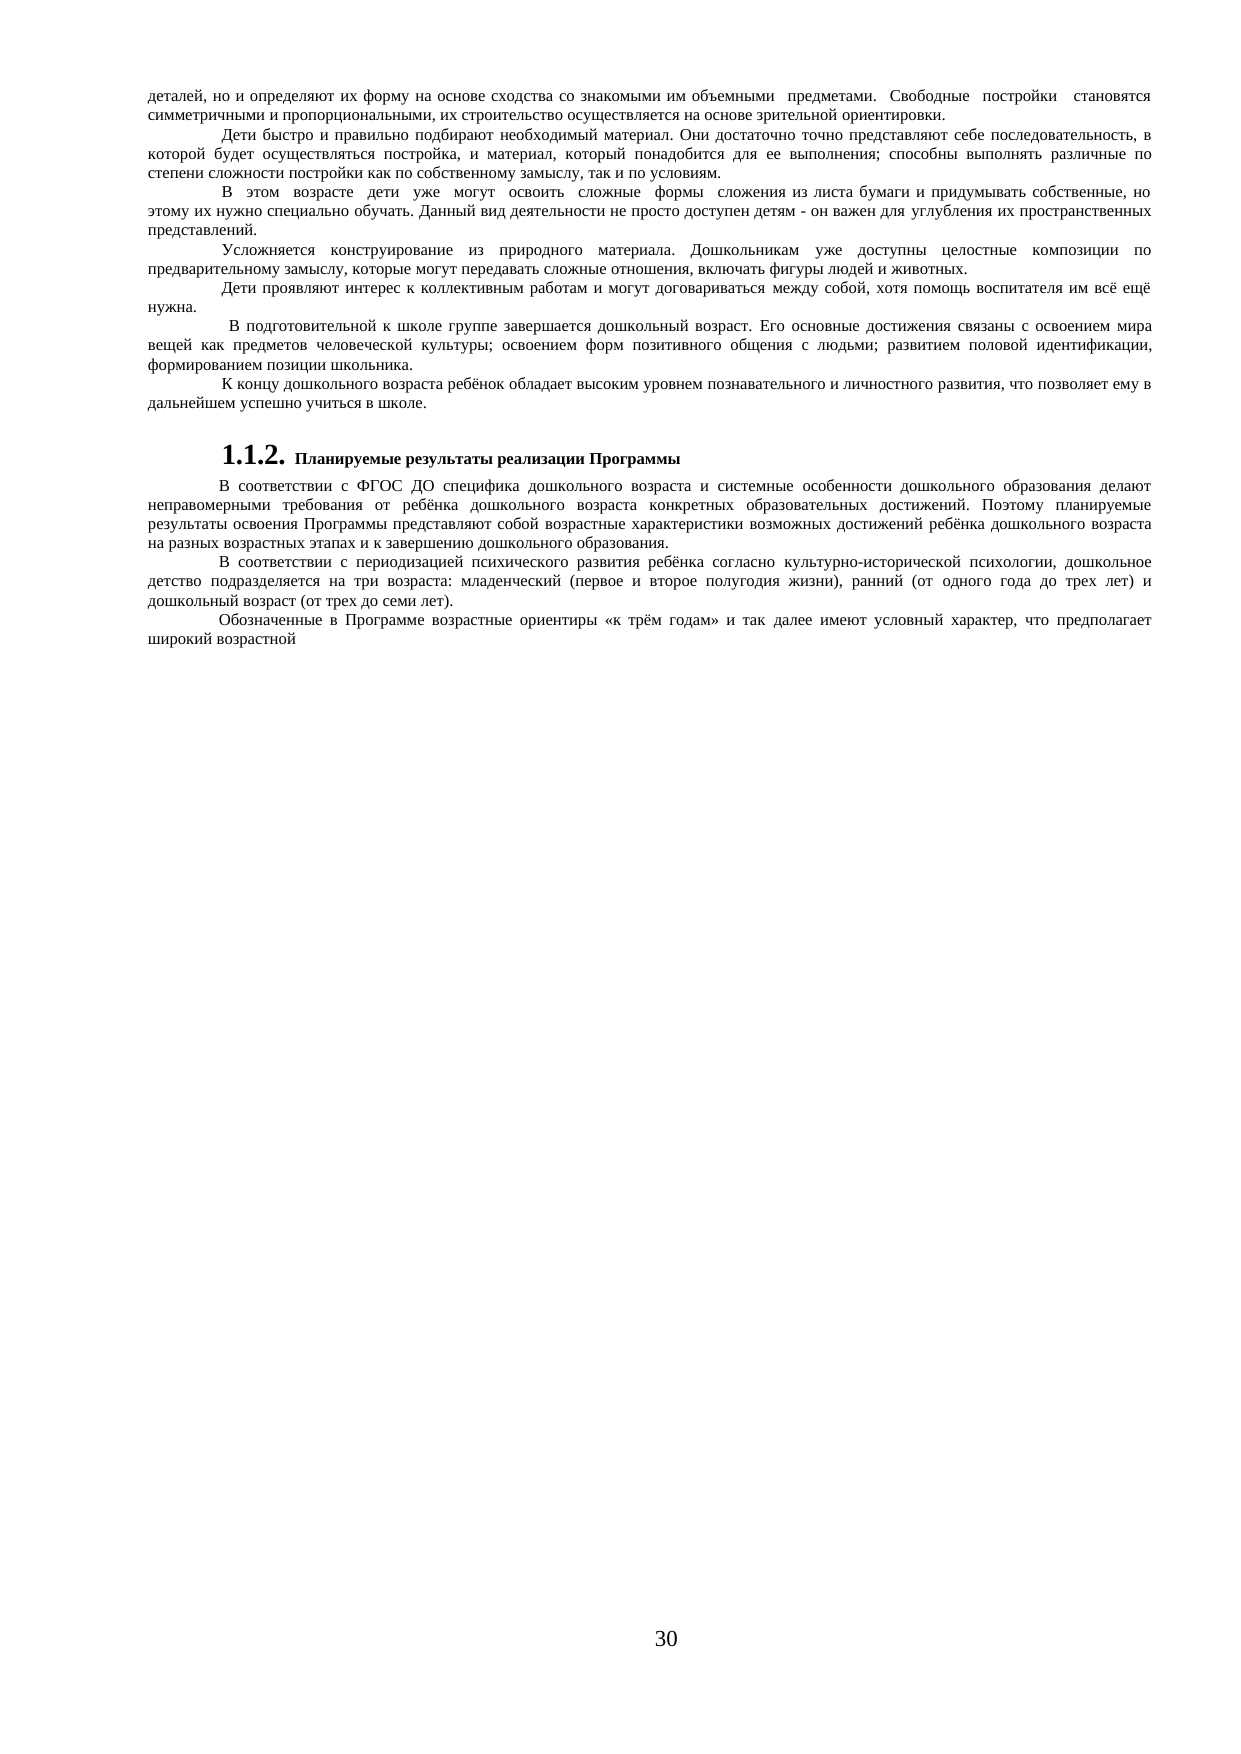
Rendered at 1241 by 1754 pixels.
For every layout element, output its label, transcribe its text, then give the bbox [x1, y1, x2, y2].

text Дети проявляют интерес к коллективным работам и могут договариваться между собой, хотя помощь воспитателя им всё ещё нужна. [148, 278, 1151, 316]
text В соответствии с ФГОС ДО специфика дошкольного возраста и системные особенности дошкольного образования делают неправомерными требования от ребёнка дошкольного возраста конкретных образовательных достижений. Поэтому планируемые результаты освоения Программы представляют собой возрастные характеристики возможных достижений ребёнка дошкольного возраста на разных возрастных этапах и к завершению дошкольного образования. [148, 475, 1151, 552]
text Дети быстро и правильно подбирают необходимый материал. Они достаточно точно представляют себе последовательность, в которой будет осуществляться постройка, и материал, который понадобится для ее выполнения; способны выполнять различные по степени сложности постройки как по собственному замыслу, так и по условиям. [148, 124, 1152, 182]
text Усложняется конструирование из природного материала. Дошкольникам уже доступны целостные композиции по предварительному замыслу, которые могут передавать сложные отношения, включать фигуры людей и животных. [148, 239, 1152, 278]
subtitle Планируемые результаты реализации Программы [221, 437, 1201, 471]
text деталей, но и определяют их форму на основе сходства со знакомыми им объемными предметами. Свободные постройки становятся симметричными и пропорциональными, их строительство осуществляется на основе зрительной ориентировки. [148, 86, 1152, 124]
text В соответствии с периодизацией психического развития ребёнка согласно культурно-исторической психологии, дошкольное детство подразделяется на три возраста: младенческий (первое и второе полугодия жизни), ранний (от одного года до трех лет) и дошкольный возраст (от трех до семи лет). [148, 552, 1152, 609]
text К концу дошкольного возраста ребёнок обладает высоким уровнем познавательного и личностного развития, что позволяет ему в дальнейшем успешно учиться в школе. [148, 373, 1152, 412]
text В этом возрасте дети уже могут освоить сложные формы сложения из листа бумаги и придумывать собственные, но этому их нужно специально обучать. Данный вид деятельности не просто доступен детям - он важен для углубления их пространственных представлений. [148, 182, 1152, 239]
text Обозначенные в Программе возрастные ориентиры «к трём годам» и так далее имеют условный характер, что предполагает широкий возрастной [148, 609, 1152, 648]
text В подготовительной к школе группе завершается дошкольный возраст. Его основные достижения связаны с освоением мира вещей как предметов человеческой культуры; освоением форм позитивного общения с людьми; развитием половой идентификации, формированием позиции школьника. [148, 316, 1152, 373]
